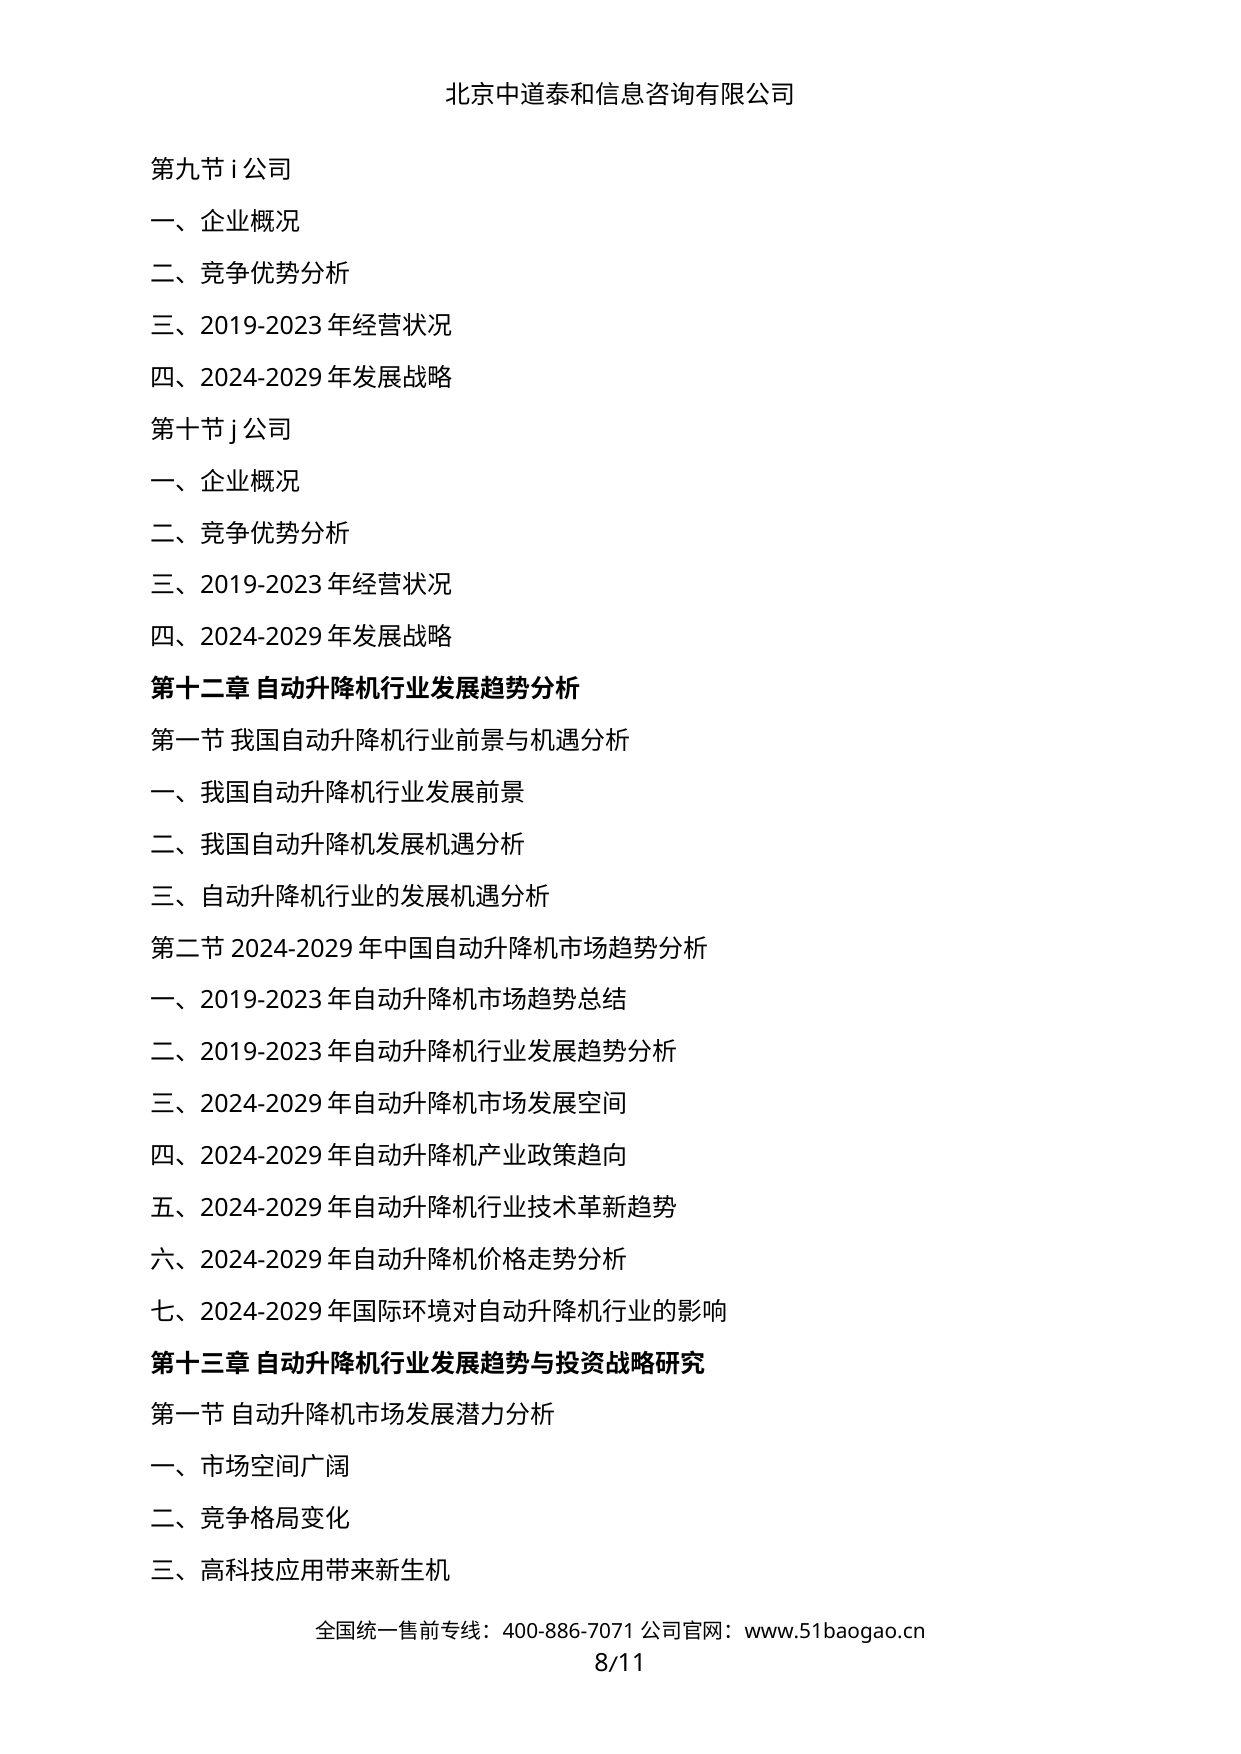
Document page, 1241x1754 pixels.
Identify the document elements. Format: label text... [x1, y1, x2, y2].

text 第二节 2024-2029年中国自动升降机市场趋势分析 [150, 928, 1090, 964]
text 一、企业概况 [150, 202, 1090, 238]
text 七、2024-2029年国际环境对自动升降机行业的影响 [150, 1291, 1090, 1327]
text 四、2024-2029年发展战略 [150, 357, 1090, 394]
text 二、竞争格局变化 [150, 1499, 1090, 1535]
text 六、2024-2029年自动升降机价格走势分析 [150, 1239, 1090, 1276]
text 一、我国自动升降机行业发展前景 [150, 772, 1090, 809]
text 一、市场空间广阔 [150, 1447, 1090, 1483]
text 三、2019-2023年经营状况 [150, 565, 1090, 601]
text 第一节 自动升降机市场发展潜力分析 [150, 1395, 1090, 1431]
text 三、高科技应用带来新生机 [150, 1551, 1090, 1587]
text 二、竞争优势分析 [150, 513, 1090, 549]
text 三、2019-2023年经营状况 [150, 306, 1090, 342]
text 一、2019-2023年自动升降机市场趋势总结 [150, 980, 1090, 1016]
text 第九节 i公司 [150, 150, 1090, 186]
text 五、2024-2029年自动升降机行业技术革新趋势 [150, 1187, 1090, 1224]
text 四、2024-2029年发展战略 [150, 617, 1090, 653]
text 第十二章 自动升降机行业发展趋势分析 [150, 669, 1090, 705]
text 四、2024-2029年自动升降机产业政策趋向 [150, 1136, 1090, 1172]
text 二、竞争优势分析 [150, 254, 1090, 290]
text 第十三章 自动升降机行业发展趋势与投资战略研究 [150, 1343, 1090, 1379]
text 第十节 j公司 [150, 409, 1090, 446]
text 二、2019-2023年自动升降机行业发展趋势分析 [150, 1032, 1090, 1068]
text 第一节 我国自动升降机行业前景与机遇分析 [150, 721, 1090, 757]
text 三、自动升降机行业的发展机遇分析 [150, 876, 1090, 912]
text 二、我国自动升降机发展机遇分析 [150, 824, 1090, 861]
text 一、企业概况 [150, 461, 1090, 497]
text 三、2024-2029年自动升降机市场发展空间 [150, 1084, 1090, 1120]
